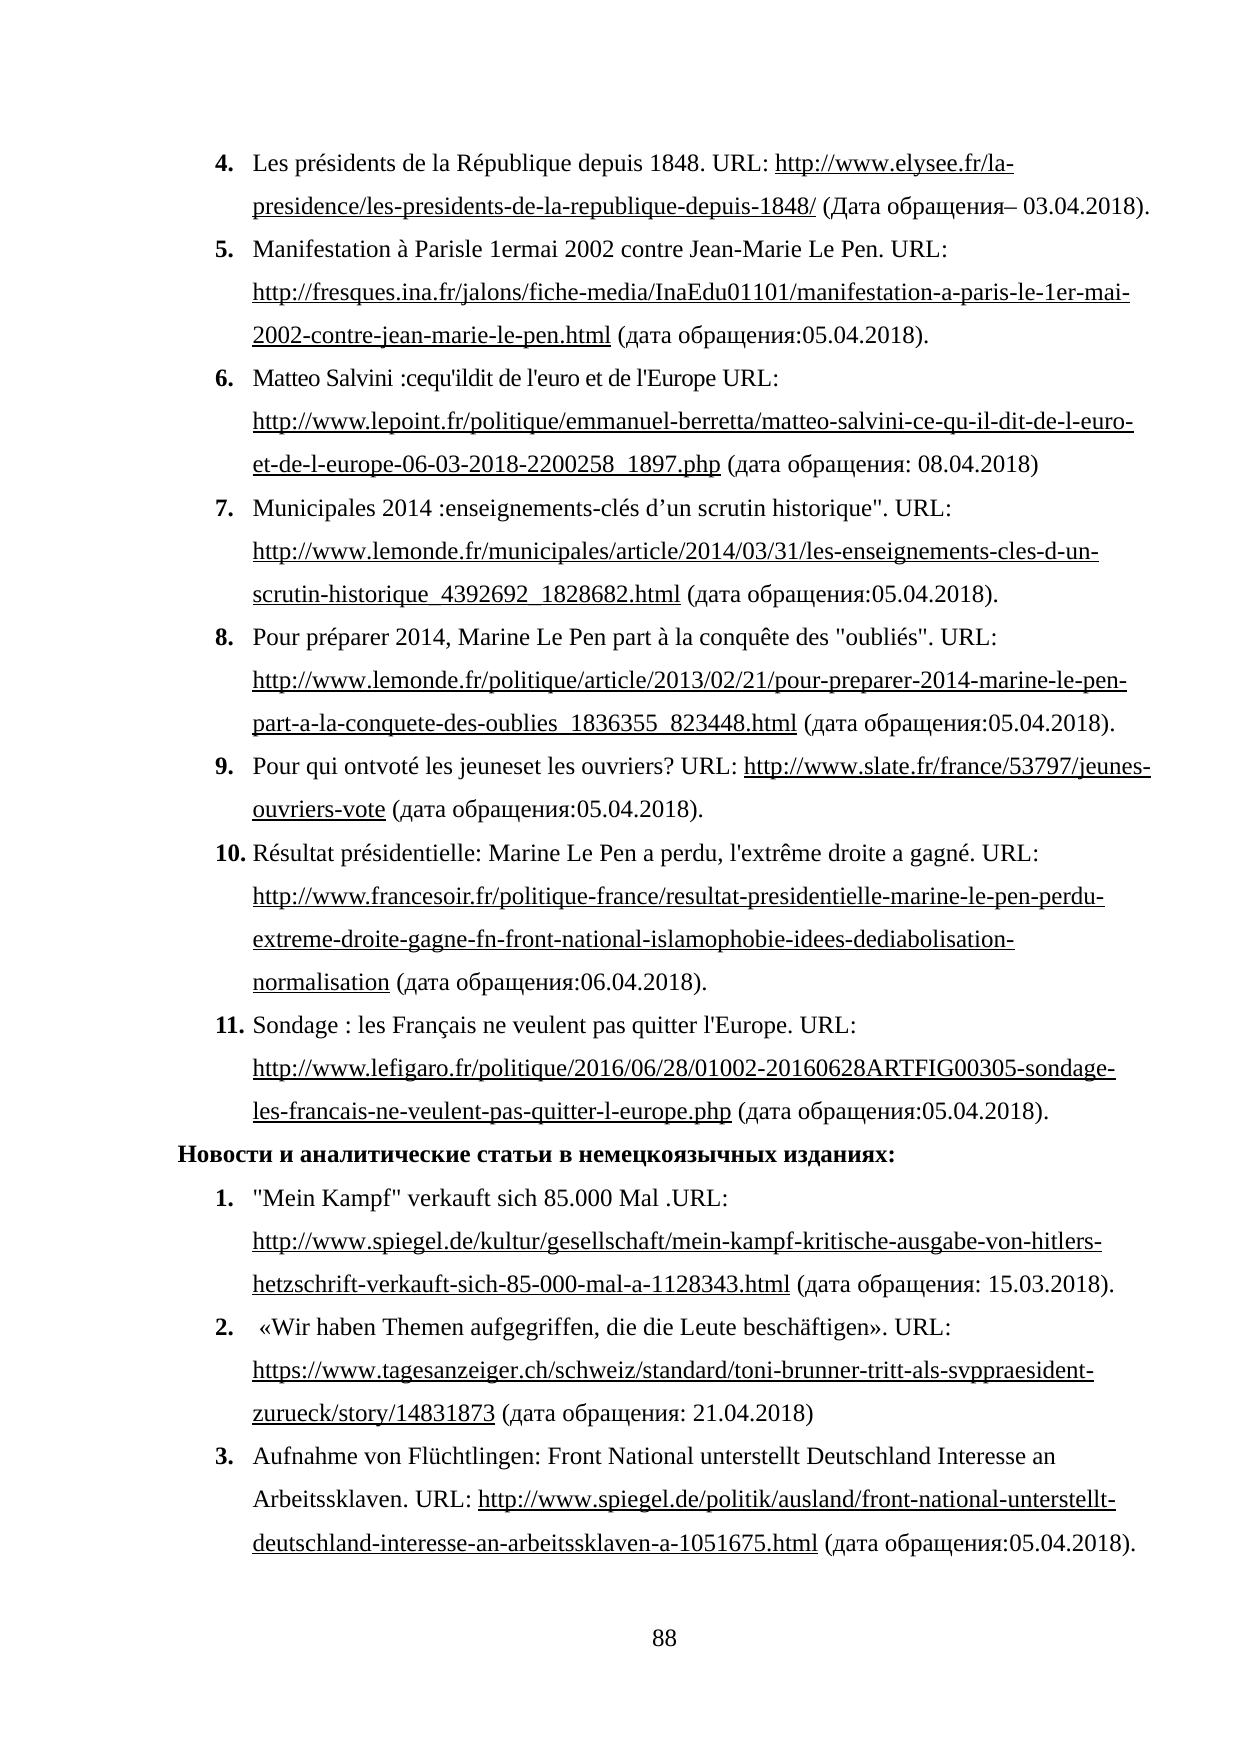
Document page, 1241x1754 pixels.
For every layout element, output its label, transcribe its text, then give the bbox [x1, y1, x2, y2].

list Pour qui ontvoté les jeuneset les ouvriers? URL: http://www.slate.fr/france/53797/jeunes-ouvriers-vote (дата обращения:05.04.2018). [215, 751, 1152, 823]
list Aufnahme von Flüchtlingen: Front National unterstellt Deutschland Interesse an Arbeitssklaven. URL: http://www.spiegel.de/politik/ausland/front-national-unterstellt-deutschland-interesse-an-arbeitssklaven-a-1051675.html (дата обращения:05.04.2018). [215, 1441, 1152, 1556]
list Les présidents de la République depuis 1848. URL: http://www.elysee.fr/la-presidence/les-presidents-de-la-republique-depuis-1848/ (Дата обращения– 03.04.2018). [215, 148, 1152, 219]
subtitle Résultat présidentielle: Marine Le Pen a perdu, l'extrême droite a gagné. URL: http://www.francesoir.fr/politique-france/resultat-presidentielle-marine-le-pen-perdu-extreme-droite-gagne-fn-front-national-islamophobie-idees-dediabolisation-normalisation (дата обращения:06.04.2018). [215, 838, 1152, 996]
list Municipales 2014 :enseignements-clés d’un scrutin historique". URL: http://www.lemonde.fr/municipales/article/2014/03/31/les-enseignements-cles-d-un-scrutin-historique_4392692_1828682.html (дата обращения:05.04.2018). [215, 493, 1152, 608]
text Новости и аналитические статьи в немецкоязычных изданиях: [177, 1139, 1152, 1168]
subtitle Sondage : les Français ne veulent pas quitter l'Europe. URL: http://www.lefigaro.fr/politique/2016/06/28/01002-20160628ARTFIG00305-sondage-les-francais-ne-veulent-pas-quitter-l-europe.php (дата обращения:05.04.2018). [215, 1010, 1152, 1125]
subtitle Matteo Salvini :cequ'ildit de l'euro et de l'Europe URL: http://www.lepoint.fr/politique/emmanuel-berretta/matteo-salvini-ce-qu-il-dit-de-l-euro-et-de-l-europe-06-03-2018-2200258_1897.php (дата обращения: 08.04.2018) [215, 363, 1152, 478]
list «Wir haben Themen aufgegriffen, die die Leute beschäftigen». URL: https://www.tagesanzeiger.ch/schweiz/standard/toni-brunner-tritt-als-svppraesident-zurueck/story/14831873 (дата обращения: 21.04.2018) [215, 1312, 1152, 1427]
list Manifestation à Parisle 1ermai 2002 contre Jean-Marie Le Pen. URL: http://fresques.ina.fr/jalons/fiche-media/InaEdu01101/manifestation-a-paris-le-1er-mai-2002-contre-jean-marie-le-pen.html (дата обращения:05.04.2018). [215, 234, 1152, 349]
list Pour préparer 2014, Marine Le Pen part à la conquête des "oubliés". URL: http://www.lemonde.fr/politique/article/2013/02/21/pour-preparer-2014-marine-le-pen-part-a-la-conquete-des-oublies_1836355_823448.html (дата обращения:05.04.2018). [215, 622, 1152, 737]
list "Mein Kampf" verkauft sich 85.000 Mal .URL: http://www.spiegel.de/kultur/gesellschaft/mein-kampf-kritische-ausgabe-von-hitlers-hetzschrift-verkauft-sich-85-000-mal-a-1128343.html (дата обращения: 15.03.2018). [215, 1183, 1152, 1298]
